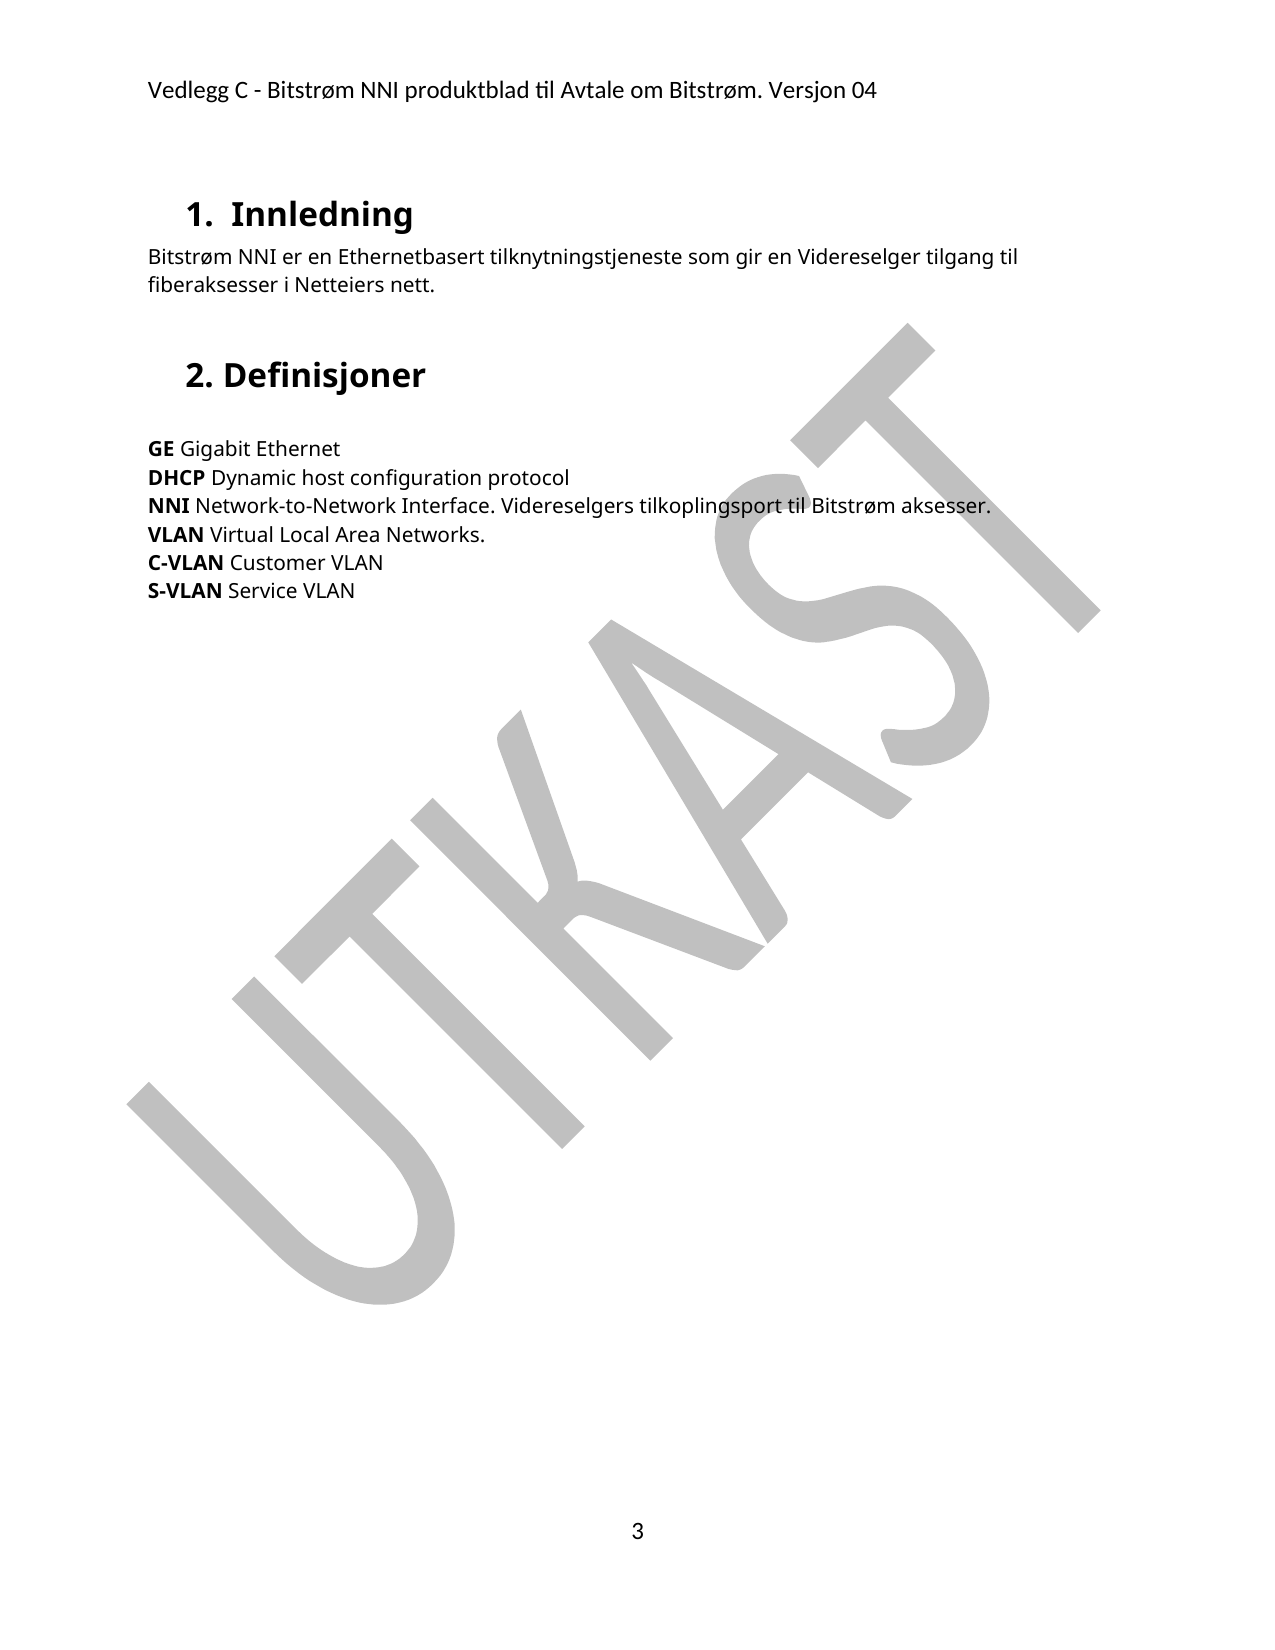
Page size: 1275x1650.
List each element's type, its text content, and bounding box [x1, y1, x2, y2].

subtitle Innledning [185, 190, 1127, 236]
text NNI Network-to-Network Interface. Videreselgers tilkoplingsport til Bitstrøm aksesser. [148, 491, 1127, 520]
text Bitstrøm NNI er en Ethernetbasert tilknytningstjeneste som gir en Videreselger tilgang til fiberaksesser i Netteiers nett. [148, 242, 1127, 299]
text VLAN Virtual Local Area Networks. [148, 520, 1127, 548]
text S-VLAN Service VLAN [148, 577, 1127, 605]
text GE Gigabit Ethernet [148, 434, 1127, 463]
subtitle Definisjoner [185, 352, 1127, 398]
text C-VLAN Customer VLAN [148, 548, 1127, 577]
text DHCP Dynamic host configuration protocol [148, 463, 1127, 491]
